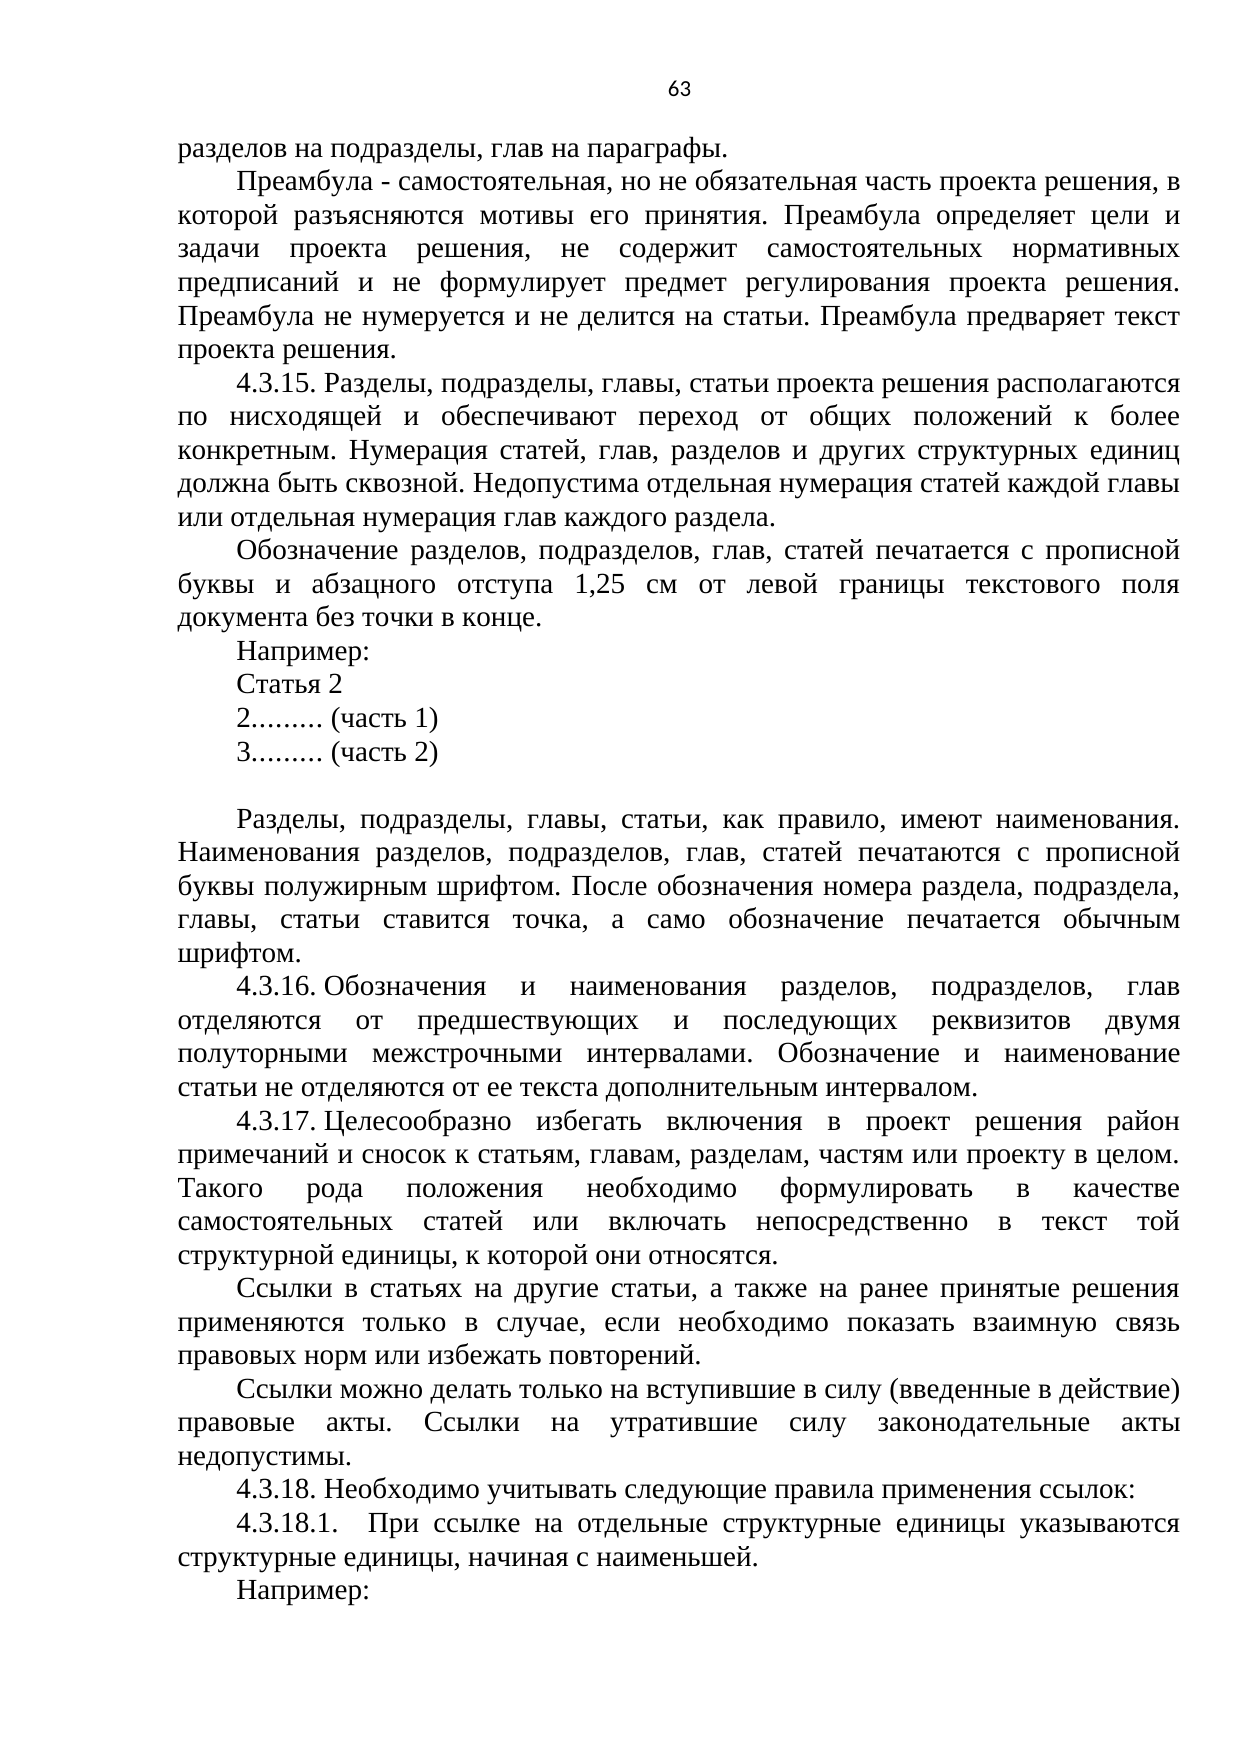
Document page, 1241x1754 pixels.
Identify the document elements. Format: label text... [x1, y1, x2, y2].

list При ссылке на отдельные структурные единицы указываются структурные единицы, начиная с наименьшей. [177, 1505, 1181, 1572]
list (часть 2) [177, 734, 1181, 767]
text Преамбула - самостоятельная, но не обязательная часть проекта решения, в которой разъясняются мотивы его принятия. Преамбула определяет цели и задачи проекта решения, не содержит самостоятельных нормативных предписаний и не формулирует предмет регулирования проекта решения. Преамбула не нумеруется и не делится на статьи. Преамбула предваряет текст проекта решения. [177, 163, 1181, 365]
list (часть 1) [177, 700, 1181, 734]
text Ссылки в статьях на другие статьи, а также на ранее принятые решения применяются только в случае, если необходимо показать взаимную связь правовых норм или избежать повторений. [177, 1270, 1181, 1371]
text Обозначение разделов, подразделов, глав, статей печатается с прописной буквы и абзацного отступа 1,25 см от левой границы текстового поля документа без точки в конце. [177, 532, 1181, 633]
text Например: [177, 633, 1181, 667]
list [177, 130, 1181, 163]
list Обозначения и наименования разделов, подразделов, глав отделяются от предшествующих и последующих реквизитов двумя полуторными межстрочными интервалами. Обозначение и наименование статьи не отделяются от ее текста дополнительным интервалом. [177, 968, 1181, 1103]
text Разделы, подразделы, главы, статьи, как правило, имеют наименования. Наименования разделов, подразделов, глав, статей печатаются с прописной буквы полужирным шрифтом. После обозначения номера раздела, подраздела, главы, статьи ставится точка, а само обозначение печатается обычным шрифтом. [177, 801, 1181, 968]
list Целесообразно избегать включения в проект решения район примечаний и сносок к статьям, главам, разделам, частям или проекту в целом. Такого рода положения необходимо формулировать в качестве самостоятельных статей или включать непосредственно в текст той структурной единицы, к которой они относятся. [177, 1103, 1181, 1270]
text Например: [177, 1572, 1181, 1606]
list Необходимо учитывать следующие правила применения ссылок: [177, 1472, 1181, 1505]
list Разделы, подразделы, главы, статьи проекта решения располагаются по нисходящей и обеспечивают переход от общих положений к более конкретным. Нумерация статей, глав, разделов и других структурных единиц должна быть сквозной. Недопустима отдельная нумерация статей каждой главы или отдельная нумерация глав каждого раздела. [177, 365, 1181, 532]
text Статья 2 [177, 667, 1181, 700]
text Ссылки можно делать только на вступившие в силу (введенные в действие) правовые акты. Ссылки на утратившие силу законодательные акты недопустимы. [177, 1371, 1181, 1472]
